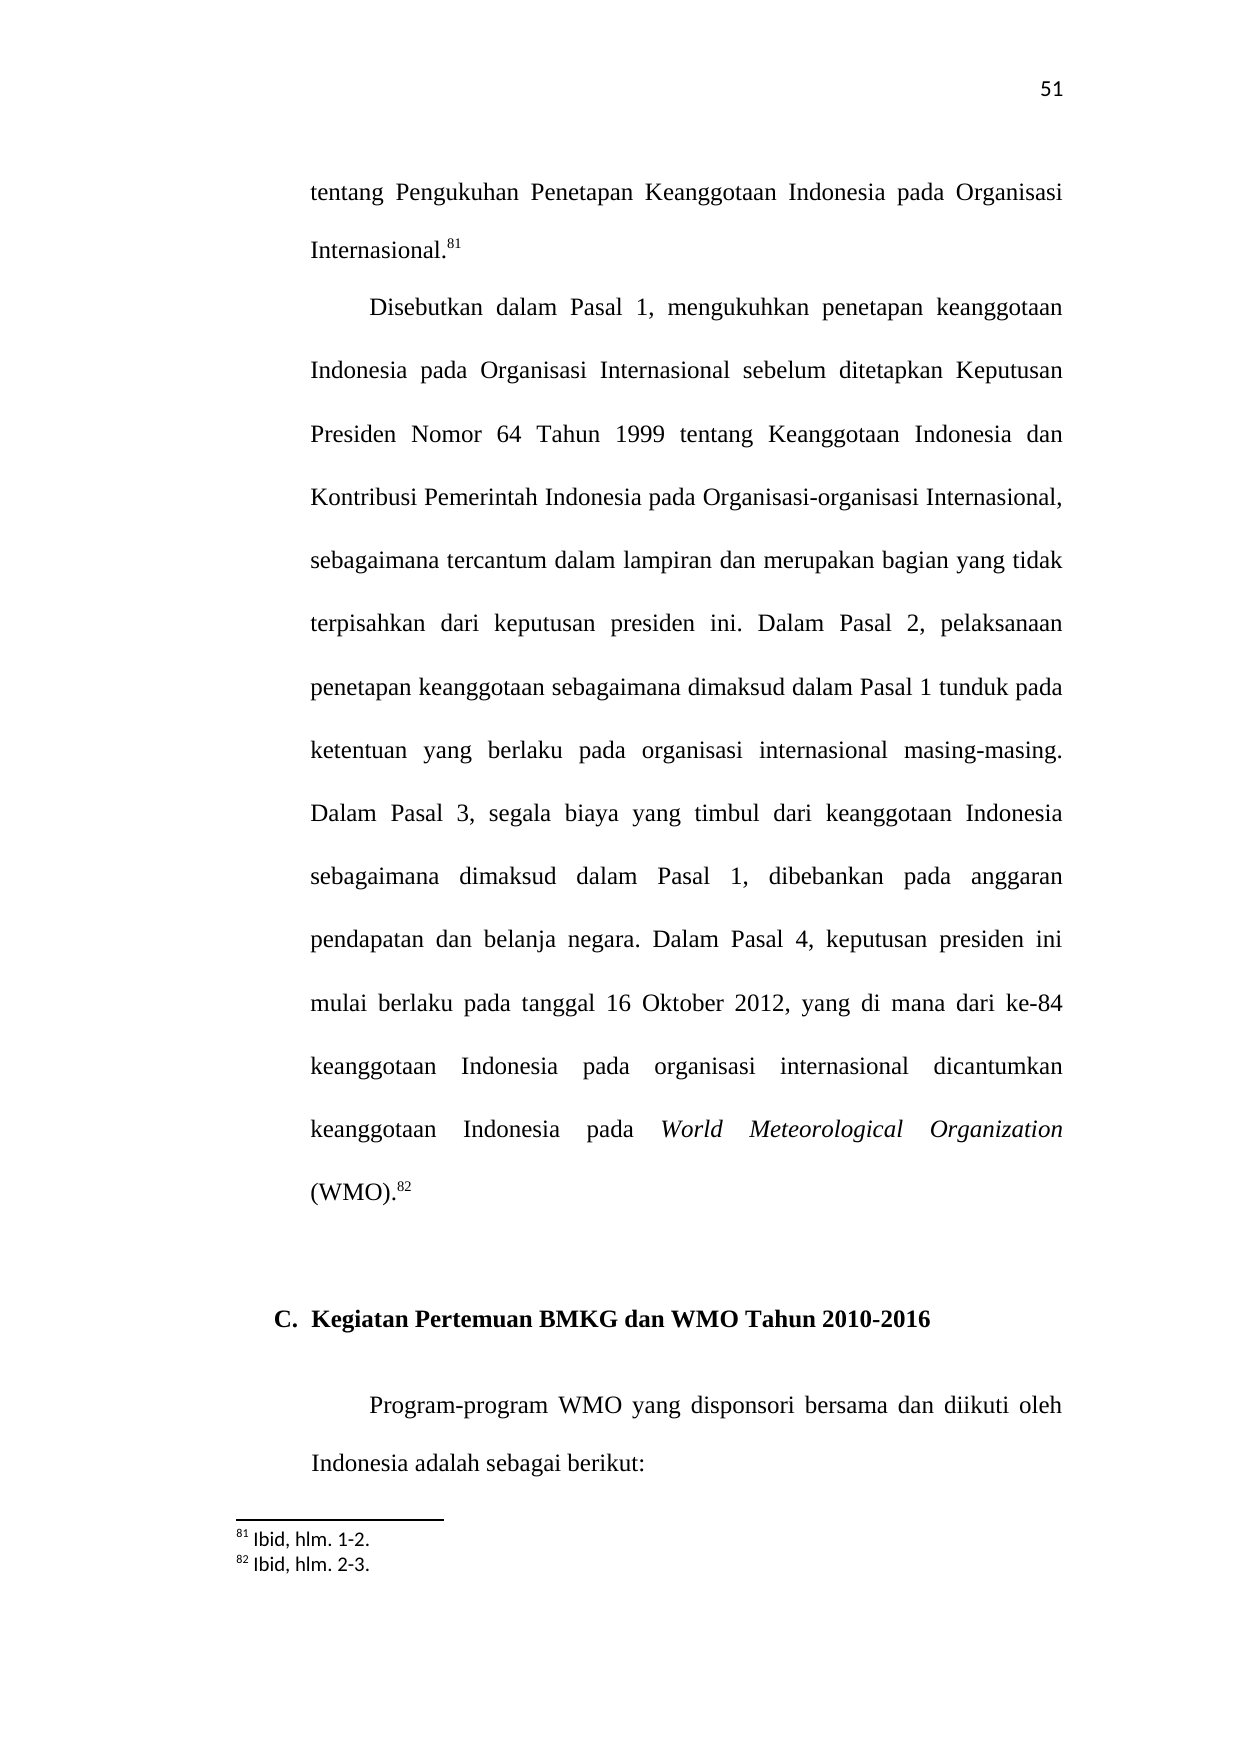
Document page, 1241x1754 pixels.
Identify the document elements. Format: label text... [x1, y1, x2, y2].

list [310, 177, 1063, 263]
list Disebutkan dalam Pasal 1, mengukuhkan penetapan keanggotaan Indonesia pada Organisasi Internasional sebelum ditetapkan Keputusan Presiden Nomor 64 Tahun 1999 tentang Keanggotaan Indonesia dan Kontribusi Pemerintah Indonesia pada Organisasi-organisasi Internasional, sebagaimana tercantum dalam lampiran dan merupakan bagian yang tidak terpisahkan dari keputusan presiden ini. Dalam Pasal 2, pelaksanaan penetapan keanggotaan sebagaimana dimaksud dalam Pasal 1 tunduk pada ketentuan yang berlaku pada organisasi internasional masing-masing. Dalam Pasal 3, segala biaya yang timbul dari keanggotaan Indonesia sebagaimana dimaksud dalam Pasal 1, dibebankan pada anggaran pendapatan dan belanja negara. Dalam Pasal 4, keputusan presiden ini mulai berlaku pada tanggal 16 Oktober 2012, yang di mana dari ke-84 keanggotaan Indonesia pada organisasi internasional dicantumkan keanggotaan Indonesia pada World Meteorological Organization (WMO). [310, 292, 1063, 1206]
list Program-program WMO yang disponsori bersama dan diikuti oleh Indonesia adalah sebagai berikut: [311, 1390, 1063, 1476]
list Kegiatan Pertemuan BMKG dan WMO Tahun 2010-2016 [274, 1304, 1063, 1333]
